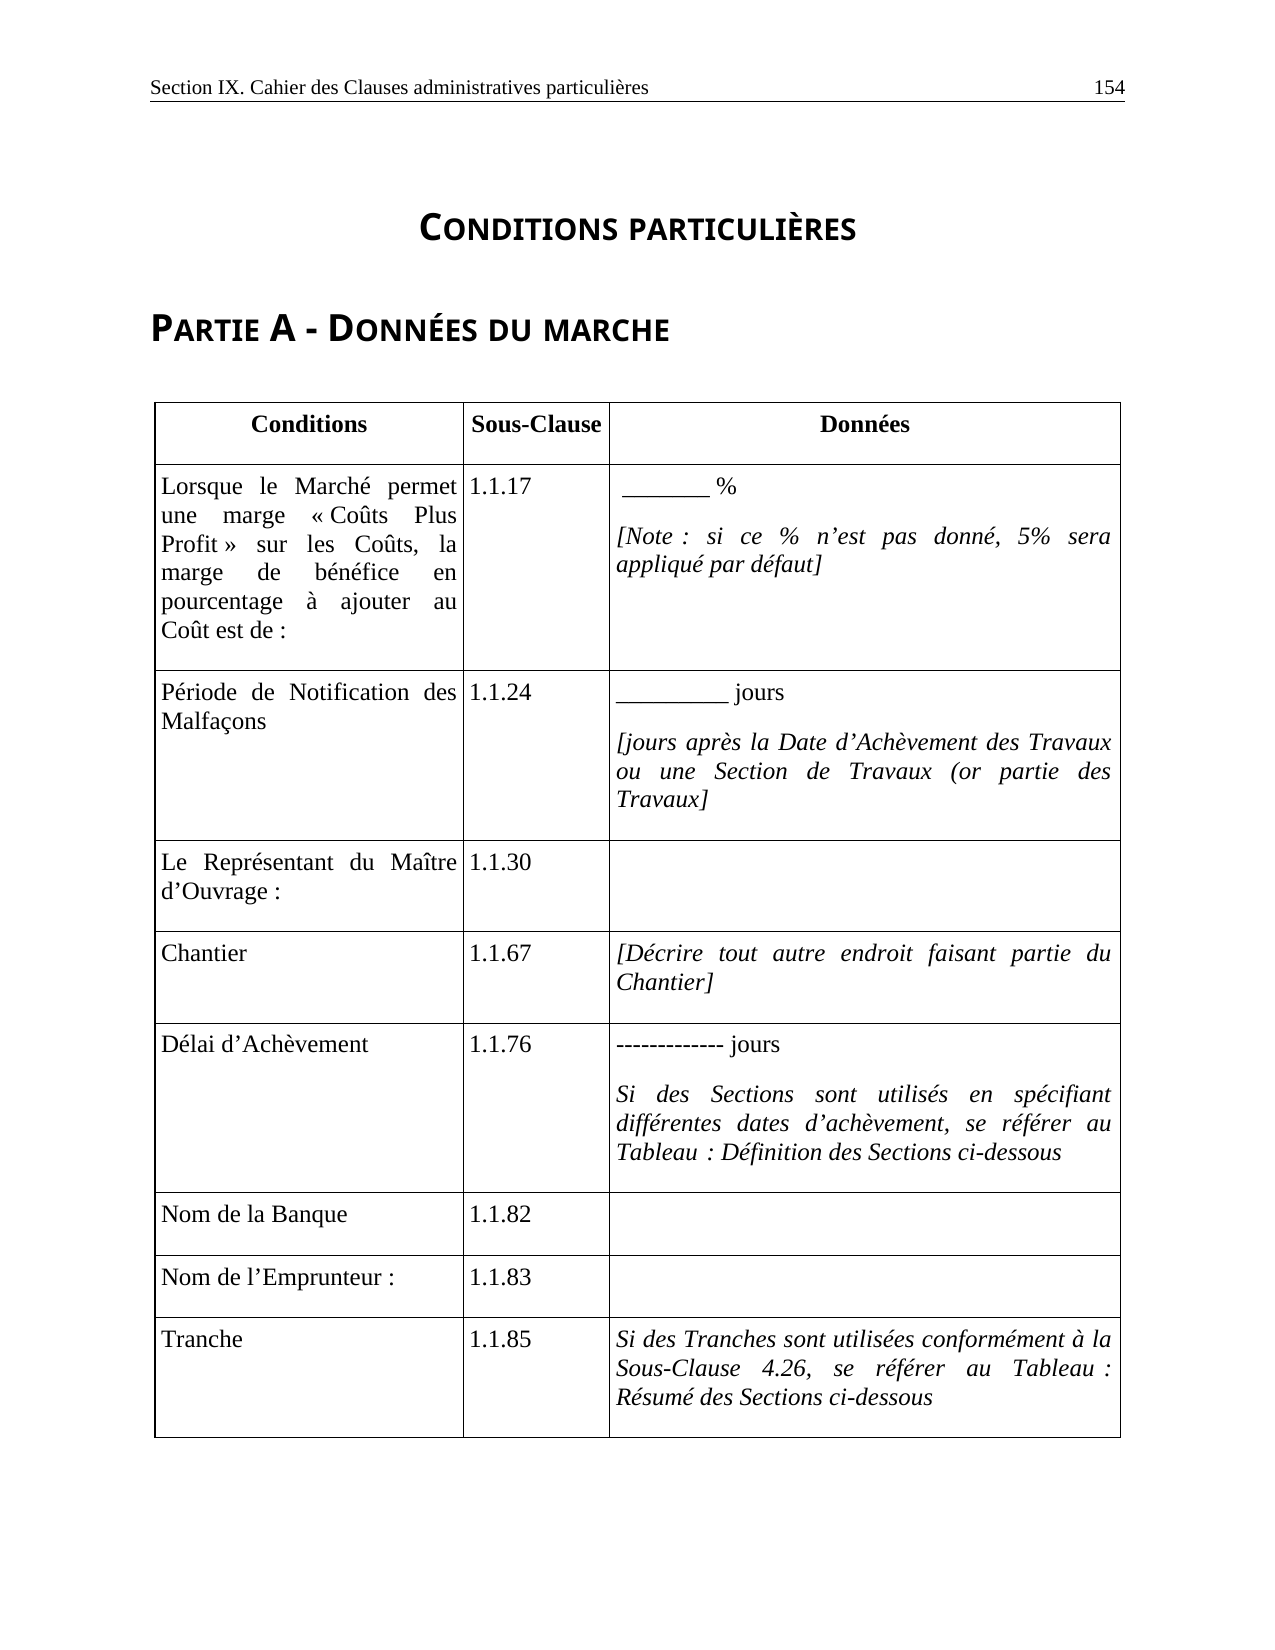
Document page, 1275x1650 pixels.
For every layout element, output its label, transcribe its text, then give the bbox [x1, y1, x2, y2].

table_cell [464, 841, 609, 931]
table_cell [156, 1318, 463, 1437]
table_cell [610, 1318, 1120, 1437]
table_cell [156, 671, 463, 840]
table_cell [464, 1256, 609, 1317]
subtitle Conditions particulières [150, 200, 1125, 251]
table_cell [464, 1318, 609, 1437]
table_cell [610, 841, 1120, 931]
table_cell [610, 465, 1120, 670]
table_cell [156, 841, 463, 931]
subtitle Partie A - Données du marche [150, 301, 1125, 352]
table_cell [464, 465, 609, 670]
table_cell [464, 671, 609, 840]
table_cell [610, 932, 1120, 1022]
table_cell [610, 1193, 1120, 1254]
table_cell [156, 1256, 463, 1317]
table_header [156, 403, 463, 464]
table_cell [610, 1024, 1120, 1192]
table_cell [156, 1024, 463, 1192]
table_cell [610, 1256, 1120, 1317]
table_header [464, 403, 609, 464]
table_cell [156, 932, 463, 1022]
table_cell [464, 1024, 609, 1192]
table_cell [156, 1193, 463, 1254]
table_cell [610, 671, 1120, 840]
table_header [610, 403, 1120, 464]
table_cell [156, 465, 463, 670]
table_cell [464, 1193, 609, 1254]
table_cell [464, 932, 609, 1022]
